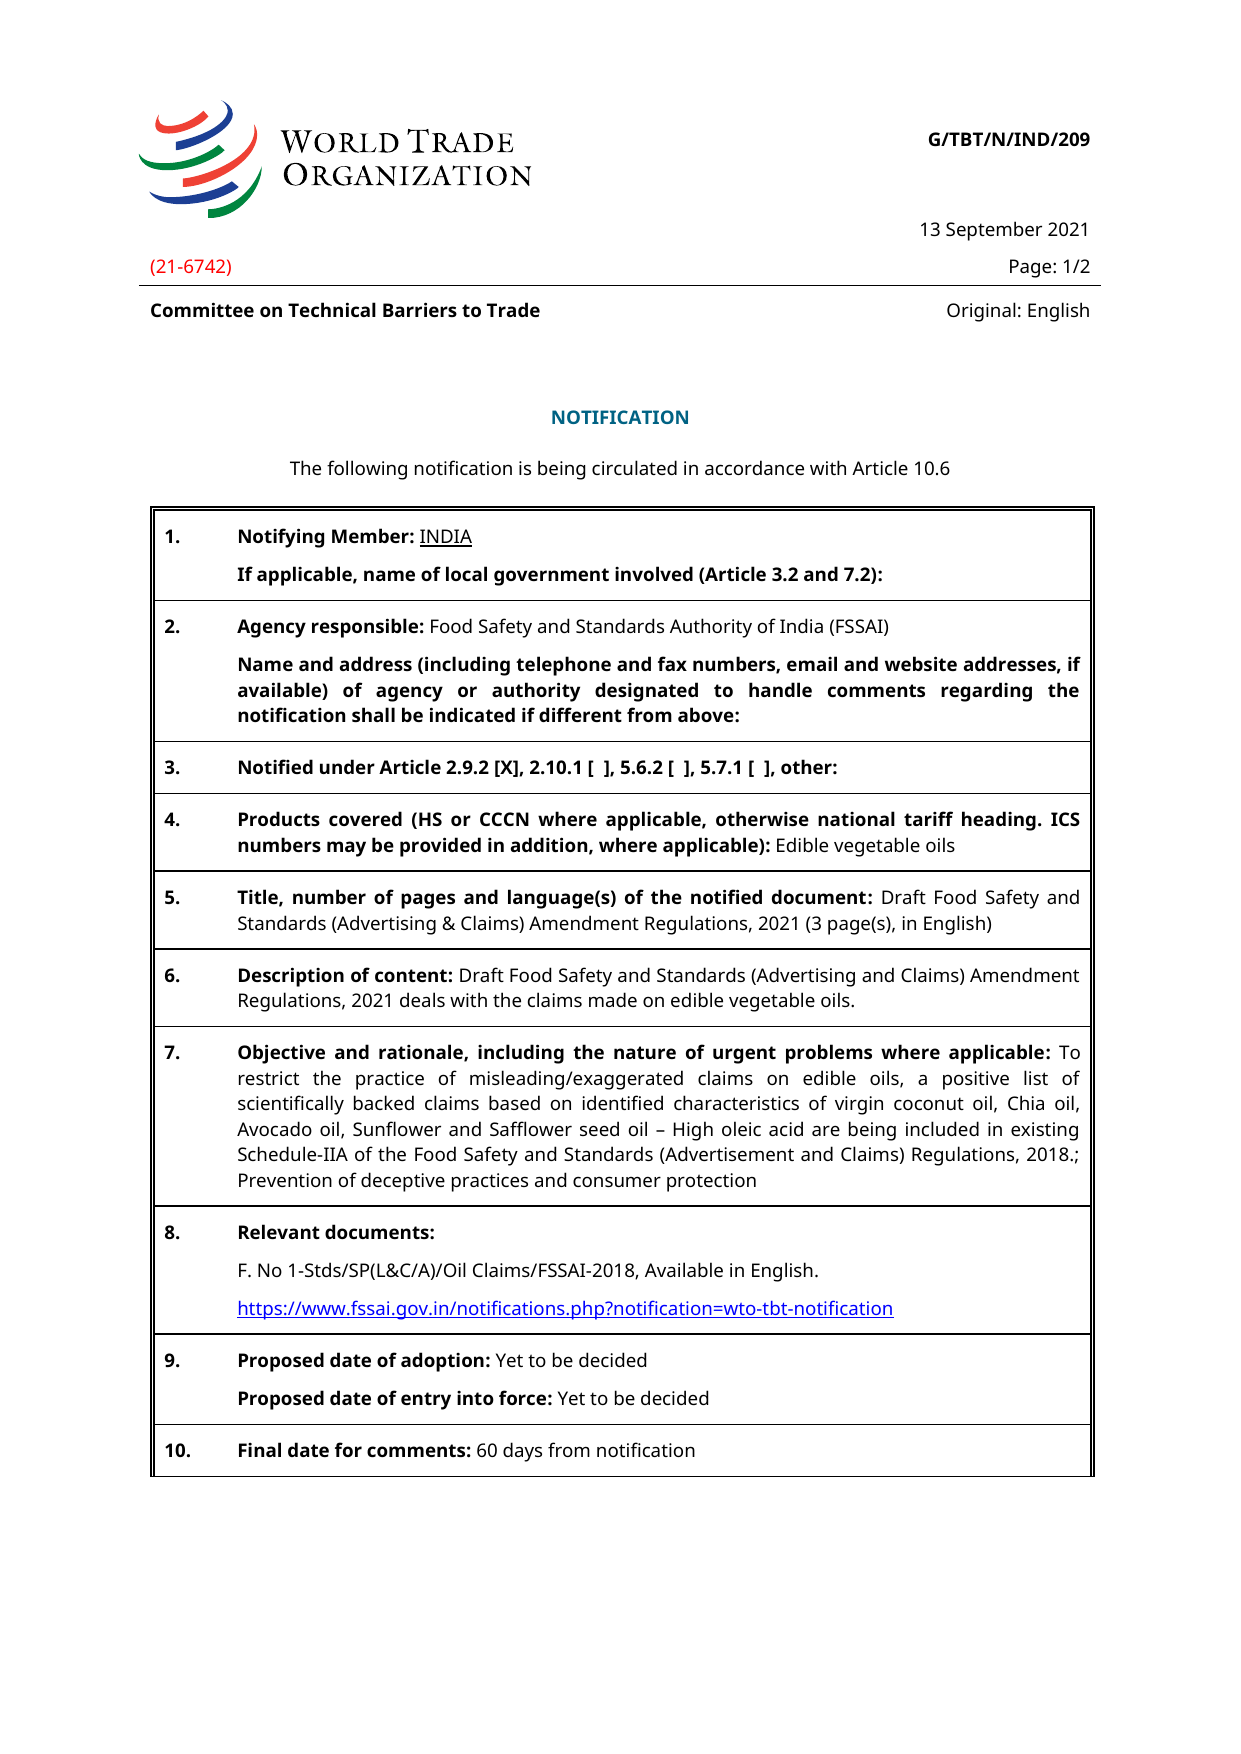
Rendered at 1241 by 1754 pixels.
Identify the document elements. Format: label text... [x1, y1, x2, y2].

table_cell 8. [155, 1207, 225, 1333]
table_header 1. [155, 511, 225, 599]
table_cell 6. [155, 950, 225, 1026]
table_cell 7. [155, 1027, 225, 1205]
table_header Notifying Member: India If applicable, name of local government involved (Article 3.2 and 7.2): [225, 511, 1090, 599]
table_cell 10. [155, 1425, 225, 1476]
table_cell Proposed date of adoption: Yet to be decided Proposed date of entry into force: Yet to be decided [225, 1335, 1090, 1423]
table_cell Description of content: Draft Food Safety and Standards (Advertising and Claims) Amendment Regulations, 2021 deals with the claims made on edible vegetable oils. [225, 950, 1090, 1026]
table_cell Title, number of pages and language(s) of the notified document: Draft Food Safety and Standards (Advertising & Claims) Amendment Regulations, 2021 (3 page(s), in English) [225, 872, 1090, 948]
table_cell 2. [155, 601, 225, 741]
table_cell 9. [155, 1335, 225, 1423]
text The following notification is being circulated in accordance with Article 10.6 [150, 455, 1090, 481]
table_cell Products covered (HS or CCCN where applicable, otherwise national tariff heading. ICS numbers may be provided in addition, where applicable): Edible vegetable oils [225, 794, 1090, 870]
table_cell 3. [155, 742, 225, 793]
table_cell 4. [155, 794, 225, 870]
table_cell Final date for comments: 60 days from notification [225, 1425, 1090, 1476]
title NOTIFICATION [150, 405, 1090, 430]
table_cell Objective and rationale, including the nature of urgent problems where applicable: To restrict the practice of misleading/exaggerated claims on edible oils, a positive list of scientifically backed claims based on identified characteristics of virgin coconut oil, Chia oil, Avocado oil, Sunflower and Safflower seed oil – High oleic acid are being included in existing Schedule-IIA of the Food Safety and Standards (Advertisement and Claims) Regulations, 2018.; Prevention of deceptive practices and consumer protection [225, 1027, 1090, 1205]
table_cell Agency responsible: Food Safety and Standards Authority of India (FSSAI) Name and address (including telephone and fax numbers, email and website addresses, if available) of agency or authority designated to handle comments regarding the notification shall be indicated if different from above: [225, 601, 1090, 741]
table_cell Relevant documents: F. No 1-Stds/SP(L&C/A)/Oil Claims/FSSAI-2018, Available in English. https://www.fssai.gov.in/notifications.php?notification=wto-tbt-notification [225, 1207, 1090, 1333]
table_cell 5. [155, 872, 225, 948]
table_cell Notified under Article 2.9.2 [X], 2.10.1 [ ], 5.6.2 [ ], 5.7.1 [ ], other: [225, 742, 1090, 793]
